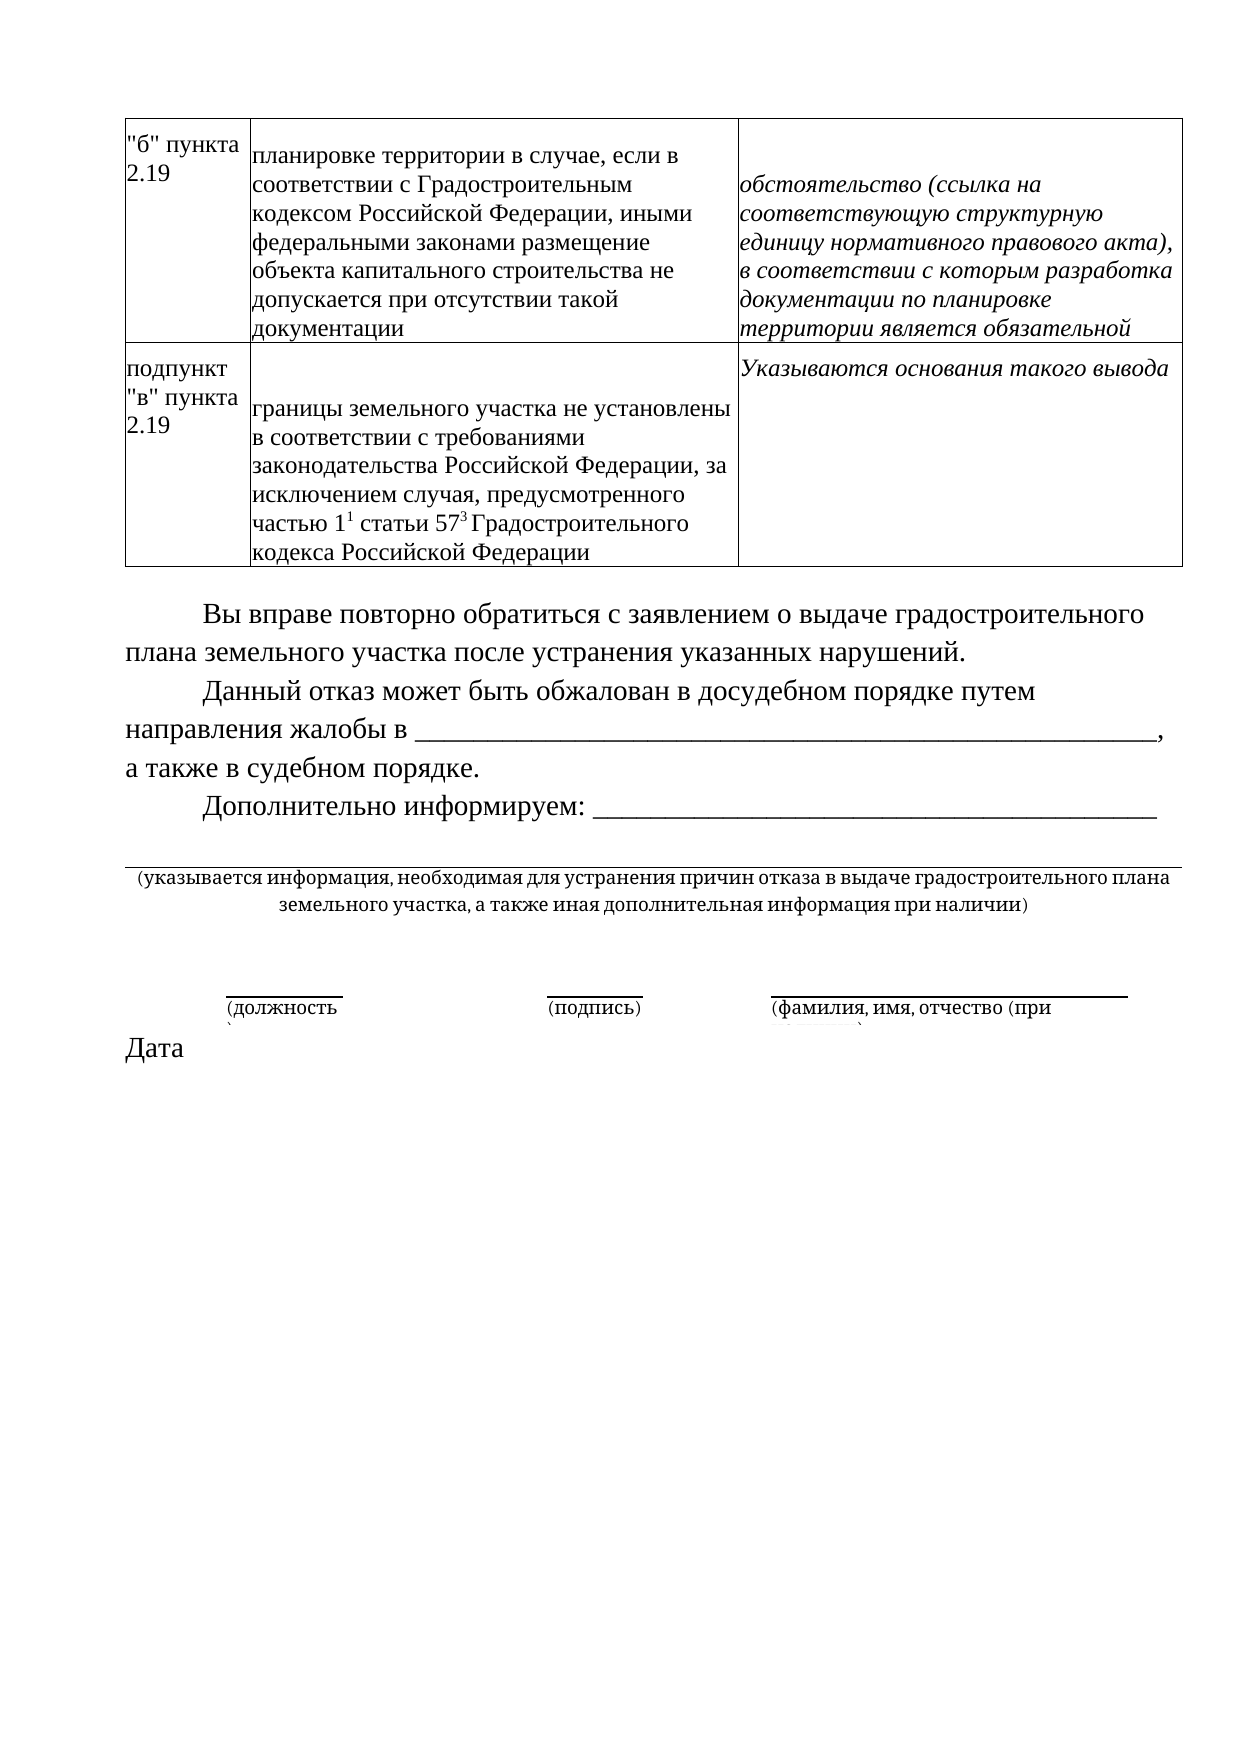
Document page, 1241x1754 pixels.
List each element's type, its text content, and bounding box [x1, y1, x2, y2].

text (указывается информация, необходимая для устранения причин отказа в выдаче градостроительного плана земельного участка, а также иная дополнительная информация при наличии) [125, 868, 1182, 916]
text Вы вправе повторно обратиться с заявлением о выдаче градостроительного плана земельного участка после устранения указанных нарушений. [125, 596, 1182, 668]
text Дополнительно информируем: [125, 788, 1182, 822]
text Дата [125, 1030, 1182, 1064]
text Данный отказ может быть обжалован в досудебном порядке путем направления жалобы в , [125, 673, 1182, 745]
table_header "б" пункта 2.19 [126, 119, 250, 342]
table_header обстоятельство (ссылка на соответствующую структурную единицу нормативного правового акта), в соответствии с которым разработка документации по планировке территории является обязательной [739, 119, 1182, 342]
table_cell подпункт "в" пункта 2.19 [126, 343, 250, 566]
table_cell границы земельного участка не установлены в соответствии с требованиями законодательства Российской Федерации, за исключением случая, предусмотренного частью 11 статьи 573 Градостроительного кодекса Российской Федерации [251, 343, 738, 566]
table_header планировке территории в случае, если в соответствии с Градостроительным кодексом Российской Федерации, иными федеральными законами размещение объекта капитального строительства не допускается при отсутствии такой документации [251, 119, 738, 342]
table_cell Указываются основания такого вывода [739, 343, 1182, 566]
text а также в судебном порядке. [125, 750, 1182, 783]
